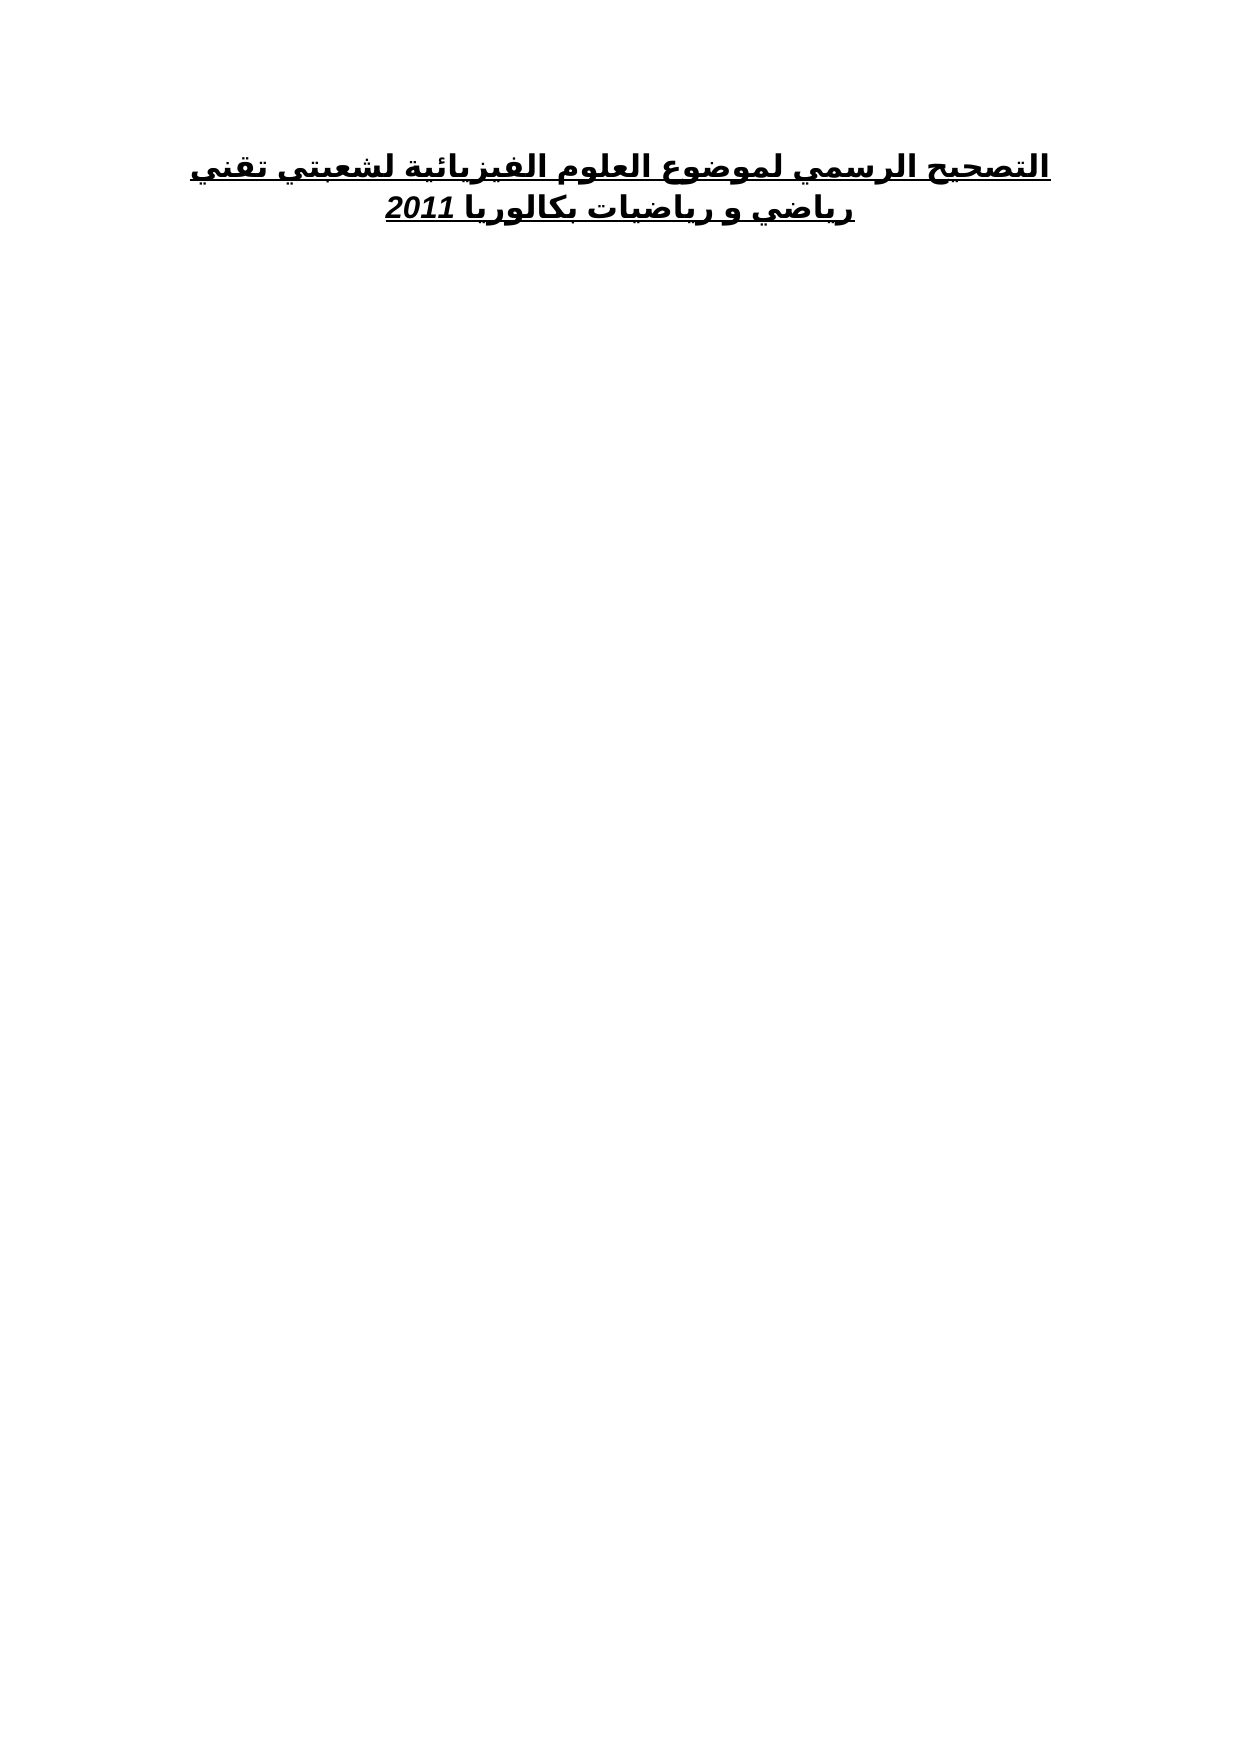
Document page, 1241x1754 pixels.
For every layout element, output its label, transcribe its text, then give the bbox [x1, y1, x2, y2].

text التصحيح الرسمي لموضوع العلوم الفيزيائية لشعبتي تقني رياضي و رياضيات بكالوريا 2011 [148, 148, 1093, 225]
